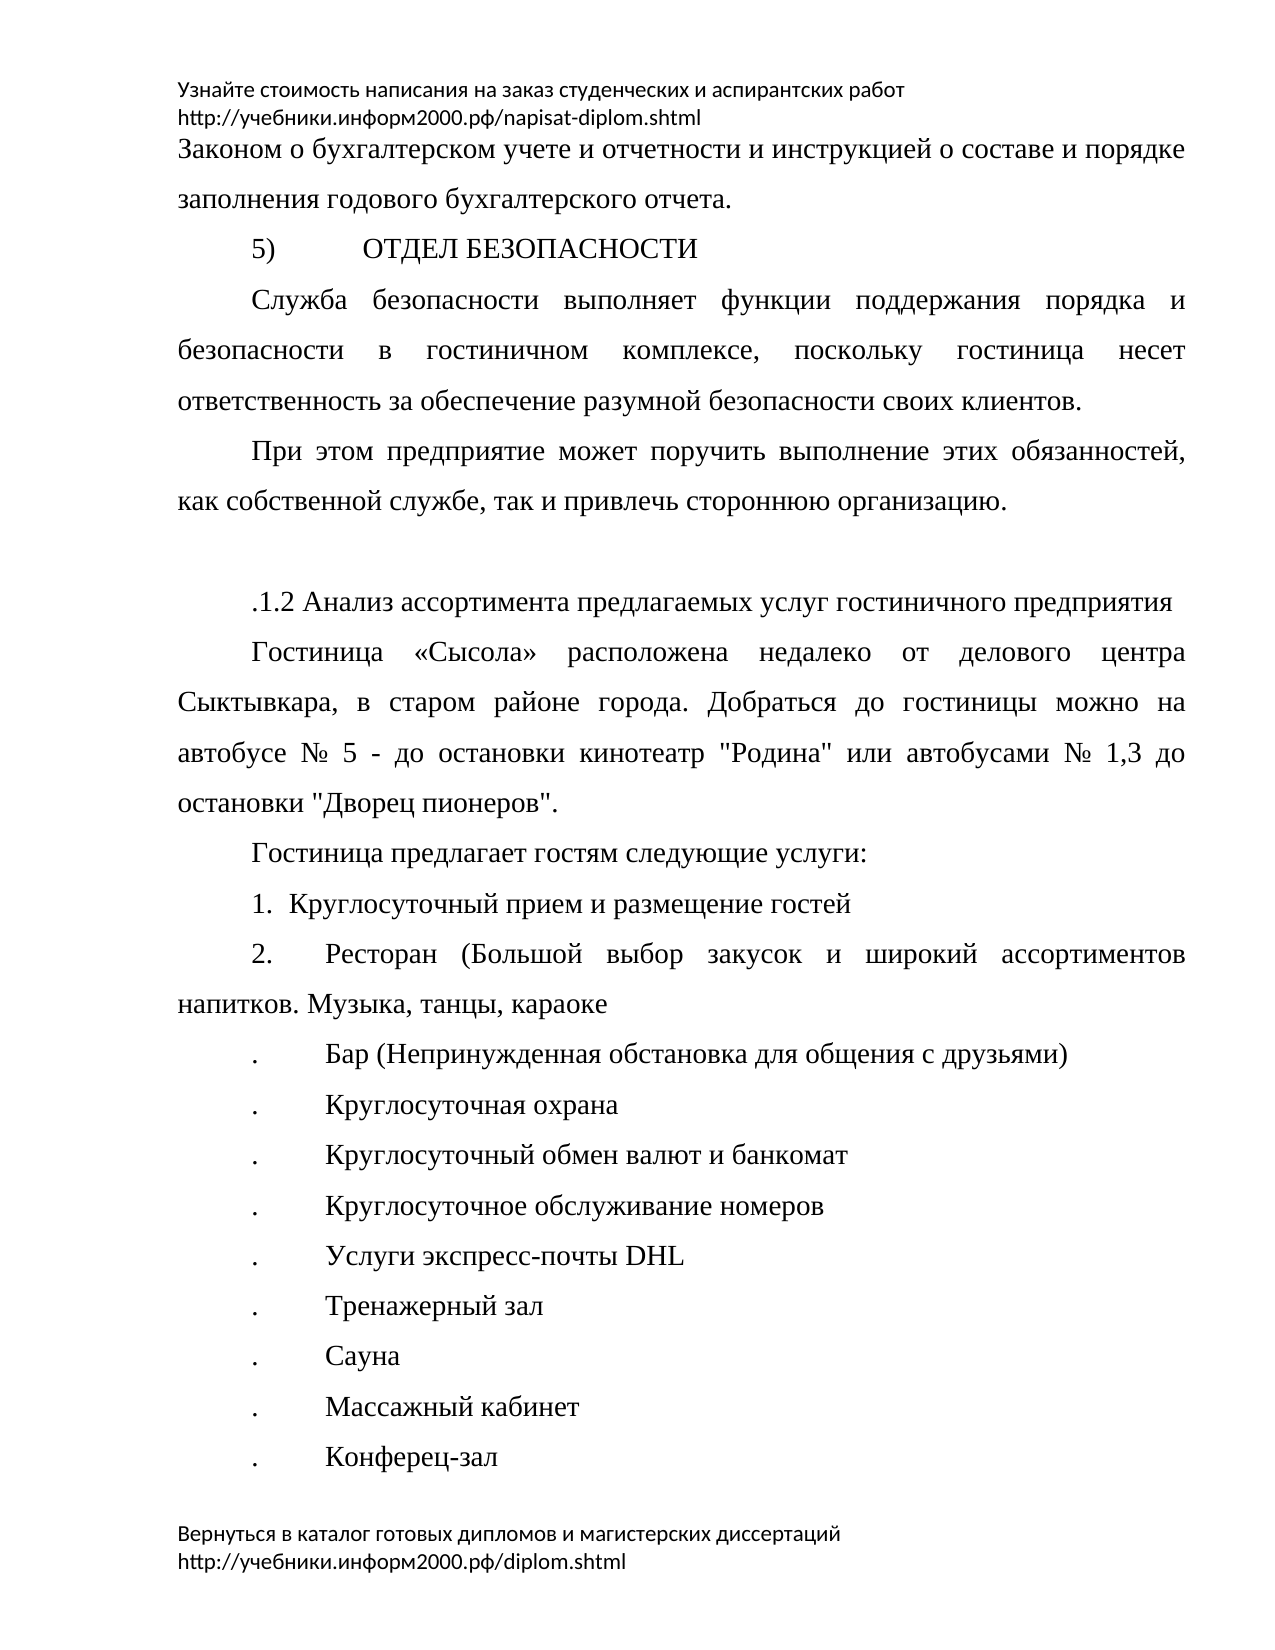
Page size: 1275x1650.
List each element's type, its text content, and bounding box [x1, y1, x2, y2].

text Служба безопасности выполняет функции поддержания порядка и безопасности в гостиничном комплексе, поскольку гостиница несет ответственность за обеспечение разумной безопасности своих клиентов. [177, 282, 1186, 416]
text .1.2 Анализ ассортимента предлагаемых услуг гостиничного предприятия [177, 584, 1186, 617]
text . Круглосуточный обмен валют и банкомат [177, 1137, 1186, 1171]
text . Круглосуточное обслуживание номеров [177, 1188, 1186, 1221]
text Гостиница «Сысола» расположена недалеко от делового центра Сыктывкара, в старом районе города. Добраться до гостиницы можно на автобусе № 5 - до остановки кинотеатр "Родина" или автобусами № 1,3 до остановки "Дворец пионеров". [177, 634, 1186, 819]
text При этом предприятие может поручить выполнение этих обязанностей, как собственной службе, так и привлечь стороннюю организацию. [177, 433, 1186, 517]
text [177, 131, 1186, 215]
text . Услуги экспресс-почты DHL [177, 1238, 1186, 1271]
text 1. Круглосуточный прием и размещение гостей [177, 886, 1186, 919]
text Гостиница предлагает гостям следующие услуги: [177, 835, 1186, 869]
text 2. Ресторан (Большой выбор закусок и широкий ассортиментов напитков. Музыка, танцы, караоке [177, 936, 1186, 1020]
text . Сауна [177, 1338, 1186, 1372]
text . Круглосуточная охрана [177, 1087, 1186, 1121]
text . Конферец-зал [177, 1439, 1186, 1473]
text 5) ОТДЕЛ БЕЗОПАСНОСТИ [177, 232, 1186, 265]
text . Массажный кабинет [177, 1389, 1186, 1422]
text . Тренажерный зал [177, 1288, 1186, 1322]
text . Бар (Непринужденная обстановка для общения с друзьями) [177, 1037, 1186, 1070]
